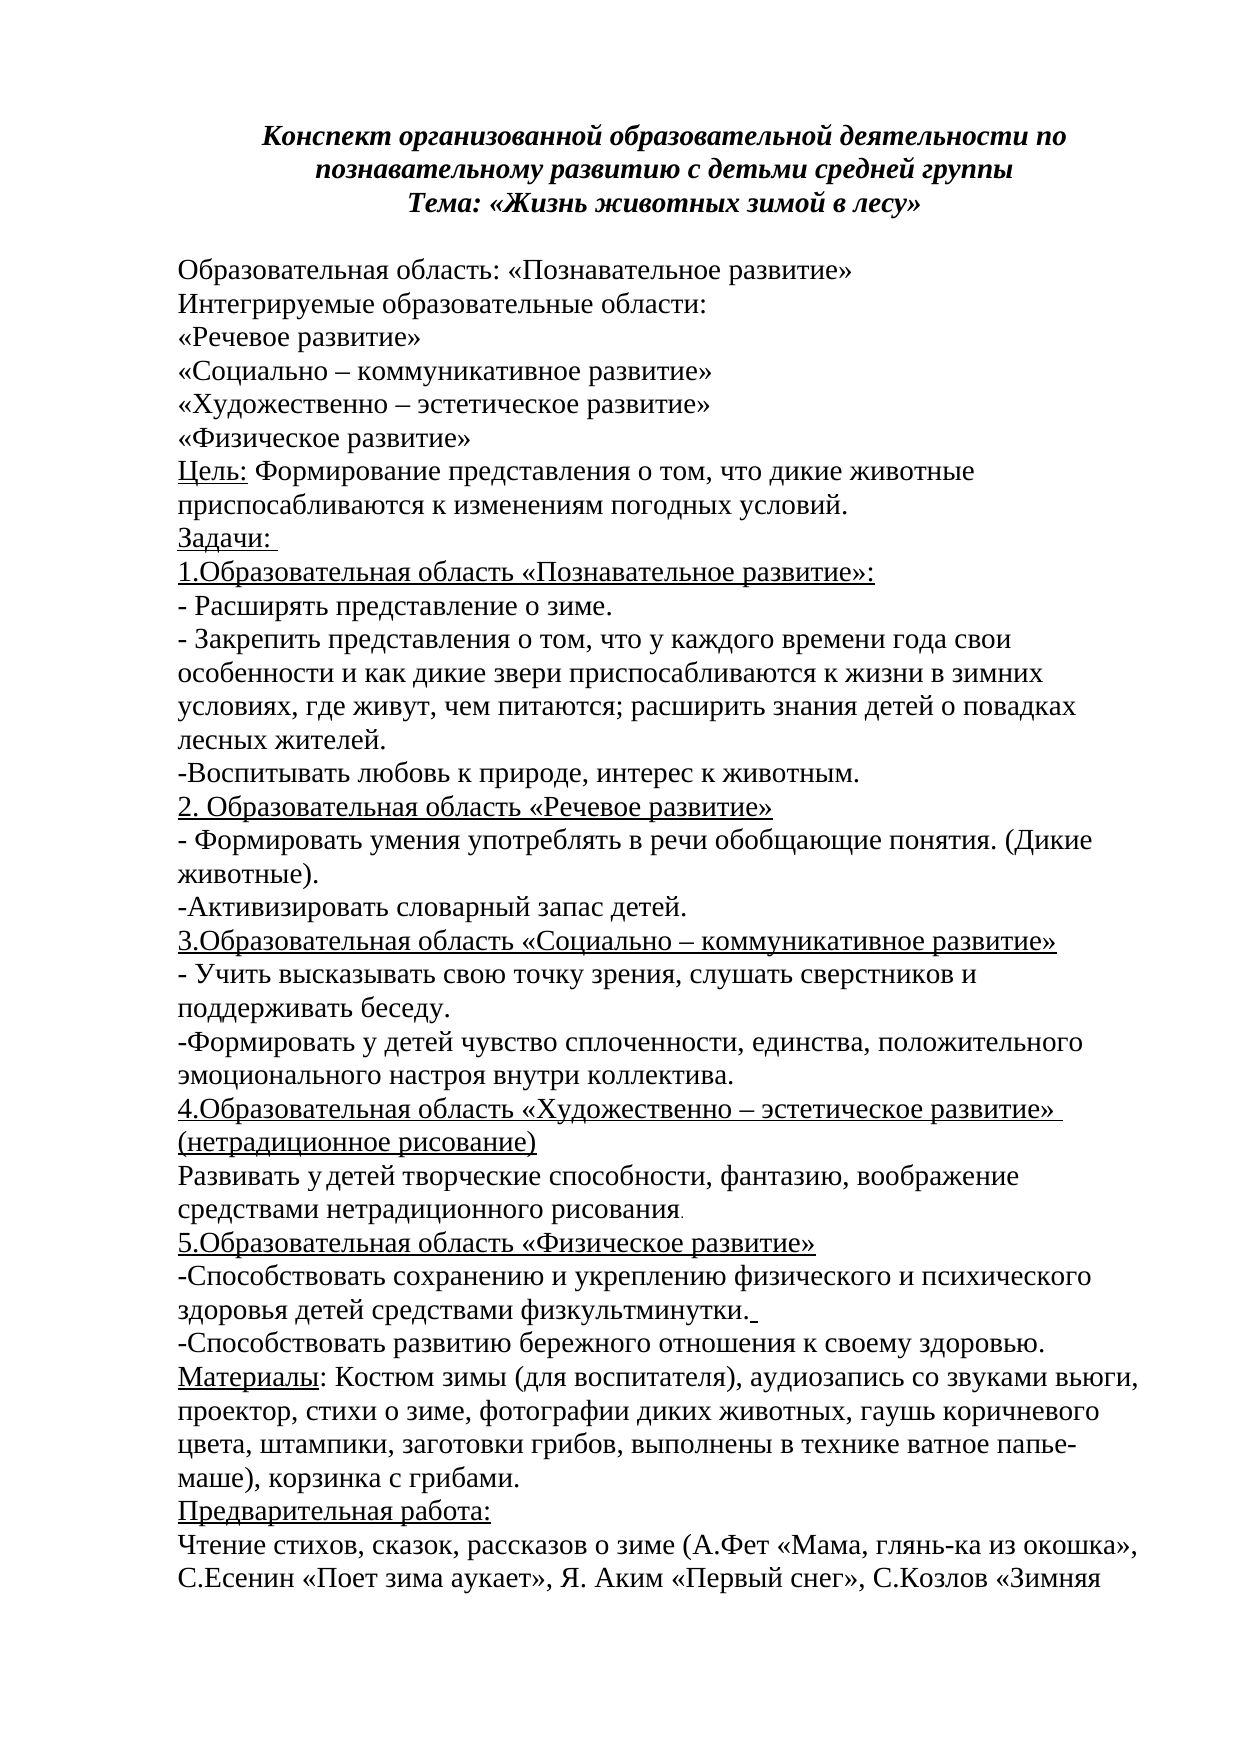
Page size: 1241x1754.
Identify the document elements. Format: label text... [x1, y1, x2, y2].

text «Речевое развитие» [177, 319, 1152, 353]
text «Физическое развитие» [177, 420, 1152, 453]
text Предварительная работа: [177, 1493, 1152, 1527]
text Образовательная область: «Познавательное развитие» [177, 252, 1152, 286]
text -Способствовать сохранению и укреплению физического и психического здоровья детей средствами физкультминутки. [177, 1258, 1152, 1326]
text Развивать у детей творческие способности, фантазию, воображение средствами нетрадиционного рисования. [680, 1158, 1152, 1225]
text Тема: «Жизнь животных зимой в лесу» [177, 185, 1152, 219]
text 2. Образовательная область «Речевое развитие» [177, 789, 1152, 822]
text -Способствовать развитию бережного отношения к своему здоровью. [177, 1326, 1152, 1359]
text -Активизировать словарный запас детей. 3.Образовательная область «Социально – коммуникативное развитие» - Учить высказывать свою точку зрения, слушать сверстников и поддерживать беседу. -Формировать у детей чувство сплоченности, единства, положительного эмоционального настроя внутри коллектива. [177, 889, 1152, 1091]
text 1.Образовательная область «Познавательное развитие»: - Расширять представление о зиме. - Закрепить представления о том, что у каждого времени года свои особенности и как дикие звери приспосабливаются к жизни в зимних условиях, где живут, чем питаются; расширить знания детей о повадках лесных жителей. [177, 554, 1152, 755]
text -Воспитывать любовь к природе, интерес к животным. [177, 755, 1152, 789]
text Интегрируемые образовательные области: [177, 286, 1152, 319]
text Материалы: Костюм зимы (для воспитателя), аудиозапись со звуками вьюги, проектор, стихи о зиме, фотографии диких животных, гаушь коричневого цвета, штампики, заготовки грибов, выполнены в технике ватное папье-маше), корзинка с грибами. [177, 1359, 1152, 1493]
text «Социально – коммуникативное развитие» [177, 353, 1152, 386]
text 4.Образовательная область «Художественно – эстетическое развитие» (нетрадиционное рисование) [177, 1091, 1152, 1158]
text «Художественно – эстетическое развитие» [177, 386, 1152, 420]
text 5.Образовательная область «Физическое развитие» [177, 1225, 1152, 1258]
text Конспект организованной образовательной деятельности по познавательному развитию с детьми средней группы [177, 118, 1152, 185]
text - Формировать умения употреблять в речи обобщающие понятия. (Дикие животные). [177, 822, 1152, 889]
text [177, 1527, 1152, 1594]
text Цель: Формирование представления о том, что дикие животные приспосабливаются к изменениям погодных условий. [177, 453, 1152, 521]
text Задачи: [177, 521, 1152, 554]
